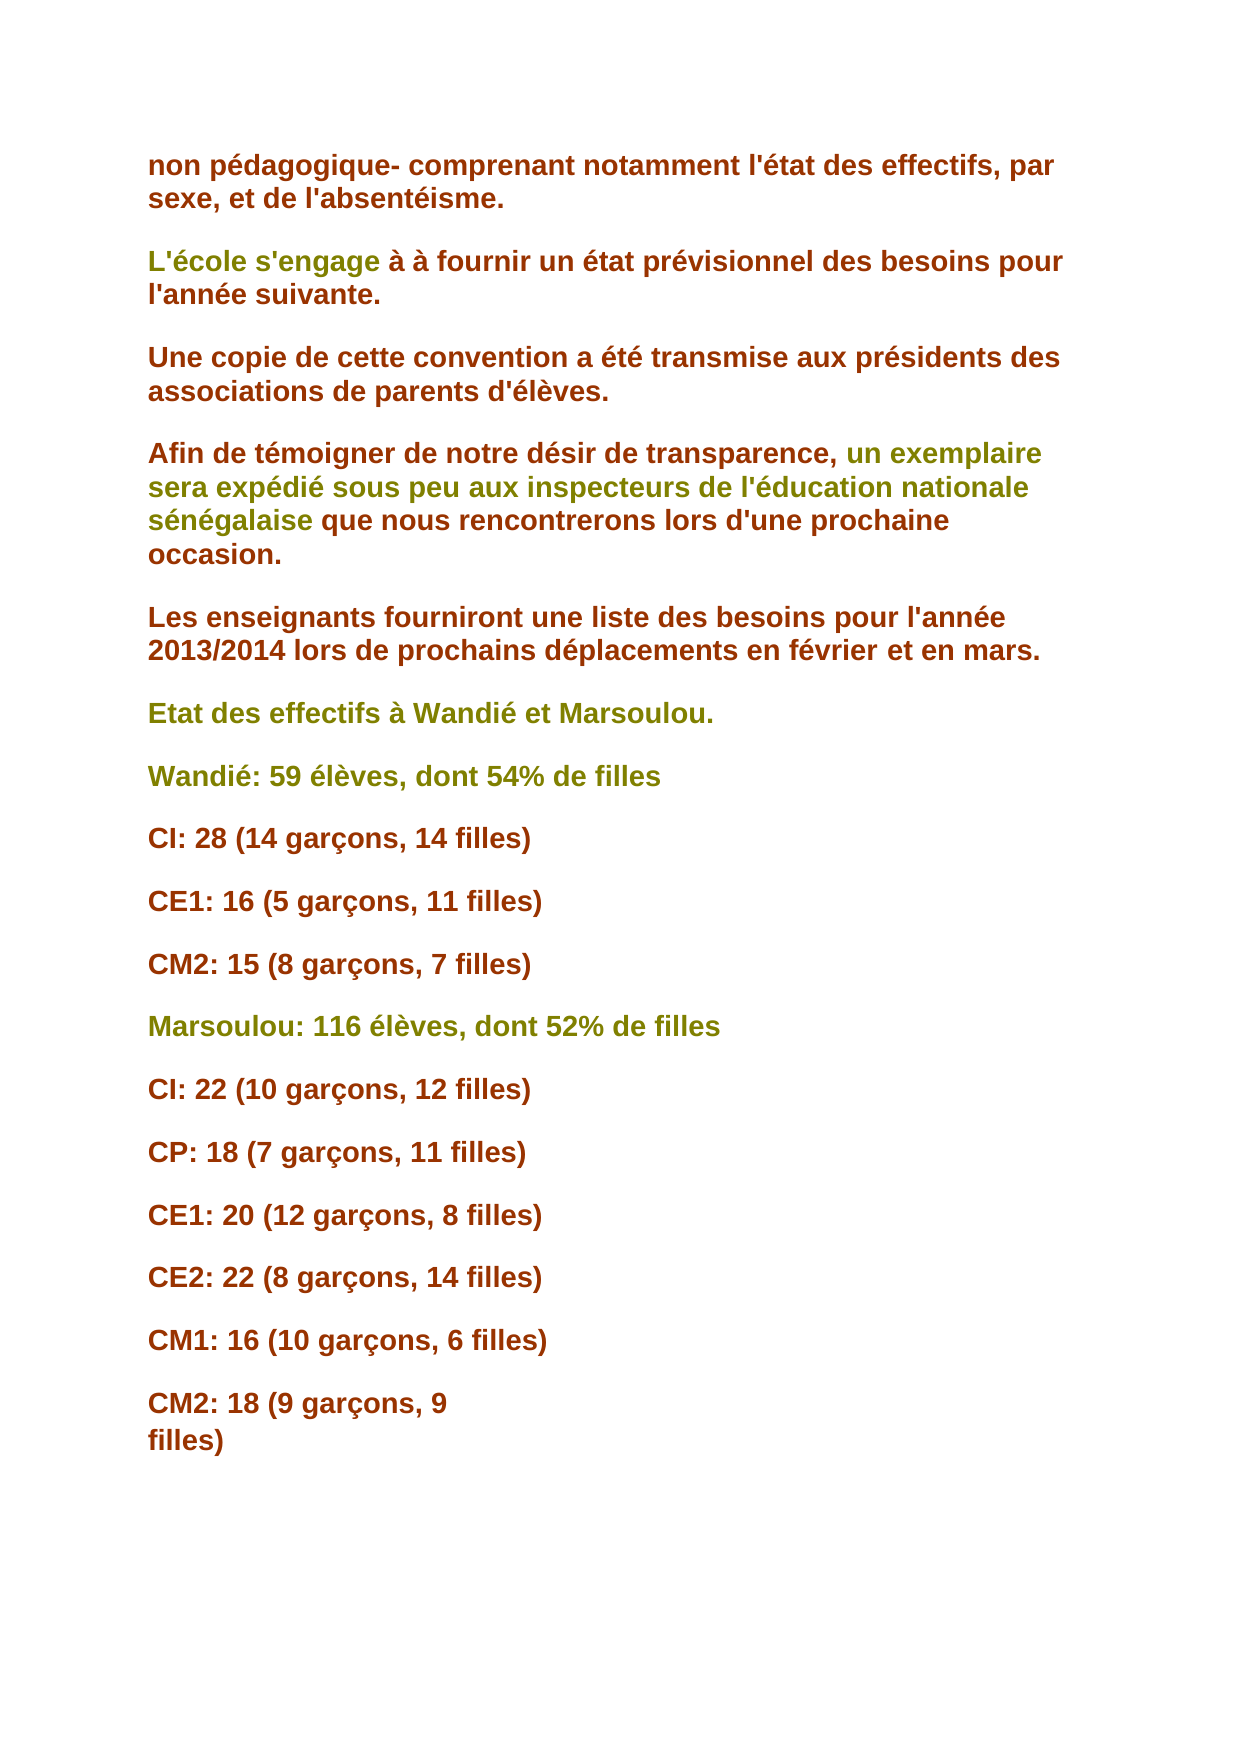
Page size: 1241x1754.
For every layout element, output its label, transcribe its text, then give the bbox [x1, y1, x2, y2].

text CE1: 16 (5 garçons, 11 filles) [148, 884, 1093, 918]
text Etat des effectifs à Wandié et Marsoulou. [148, 696, 1093, 729]
text CE1: 20 (12 garçons, 8 filles) [148, 1198, 1093, 1231]
text CM2: 18 (9 garçons, 9 filles) [148, 1386, 1093, 1478]
text CE2: 22 (8 garçons, 14 filles) [148, 1260, 1093, 1294]
text CI: 22 (10 garçons, 12 filles) [148, 1072, 1093, 1106]
text Une copie de cette convention a été transmise aux présidents des associations de parents d'élèves. [148, 340, 1093, 407]
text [148, 148, 1093, 215]
text L'école s'engage à à fournir un état prévisionnel des besoins pour l'année suivante. [148, 244, 1093, 311]
text Marsoulou: 116 élèves, dont 52% de filles [148, 1009, 1093, 1043]
text CP: 18 (7 garçons, 11 filles) [148, 1135, 1093, 1168]
text CM2: 15 (8 garçons, 7 filles) [148, 947, 1093, 980]
text CI: 28 (14 garçons, 14 filles) [148, 821, 1093, 855]
text CM1: 16 (10 garçons, 6 filles) [148, 1323, 1093, 1357]
text Wandié: 59 élèves, dont 54% de filles [148, 759, 1093, 792]
text Afin de témoigner de notre désir de transparence, un exemplaire sera expédié sous peu aux inspecteurs de l'éducation nationale sénégalaise que nous rencontrerons lors d'une prochaine occasion. [148, 436, 1093, 571]
text Les enseignants fourniront une liste des besoins pour l'année 2013/2014 lors de prochains déplacements en février et en mars. [148, 600, 1093, 667]
